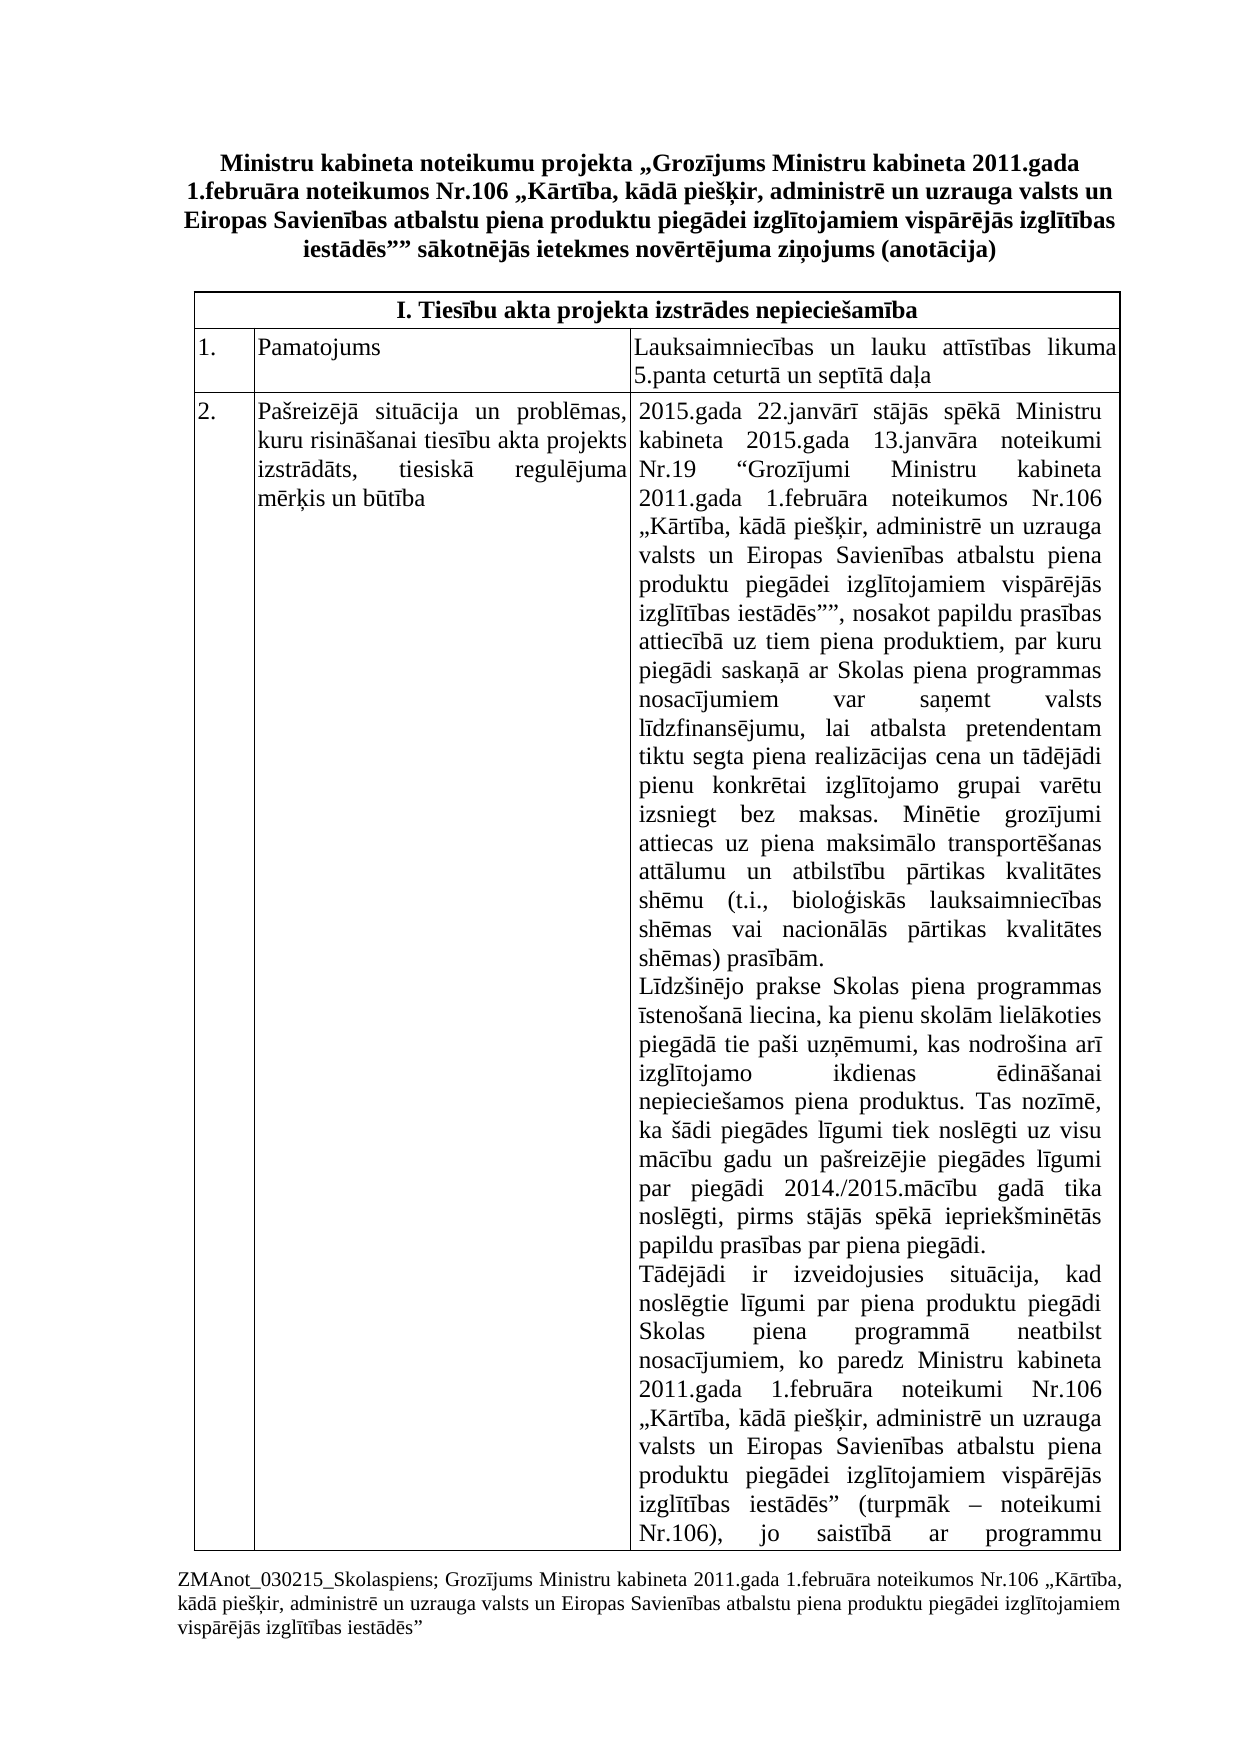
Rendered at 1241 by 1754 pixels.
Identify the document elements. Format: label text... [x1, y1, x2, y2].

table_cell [631, 393, 1119, 1549]
table_header I. Tiesību akta projekta izstrādes nepieciešamība [195, 293, 1119, 327]
table_cell Lauksaimniecības un lauku attīstības likuma 5.panta ceturtā un septītā daļa [631, 329, 1119, 392]
table_cell 2. [195, 393, 254, 1549]
table_cell Pamatojums [255, 329, 630, 392]
text Ministru kabineta noteikumu projekta „Grozījums Ministru kabineta 2011.gada 1.februāra noteikumos Nr.106 „Kārtība, kādā piešķir, administrē un uzrauga valsts un Eiropas Savienības atbalstu piena produktu piegādei izglītojamiem vispārējās izglītības iestādēs”” sākotnējās ietekmes novērtējuma ziņojums (anotācija) [177, 148, 1122, 263]
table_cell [255, 393, 630, 1549]
table_cell 1. [195, 329, 254, 392]
